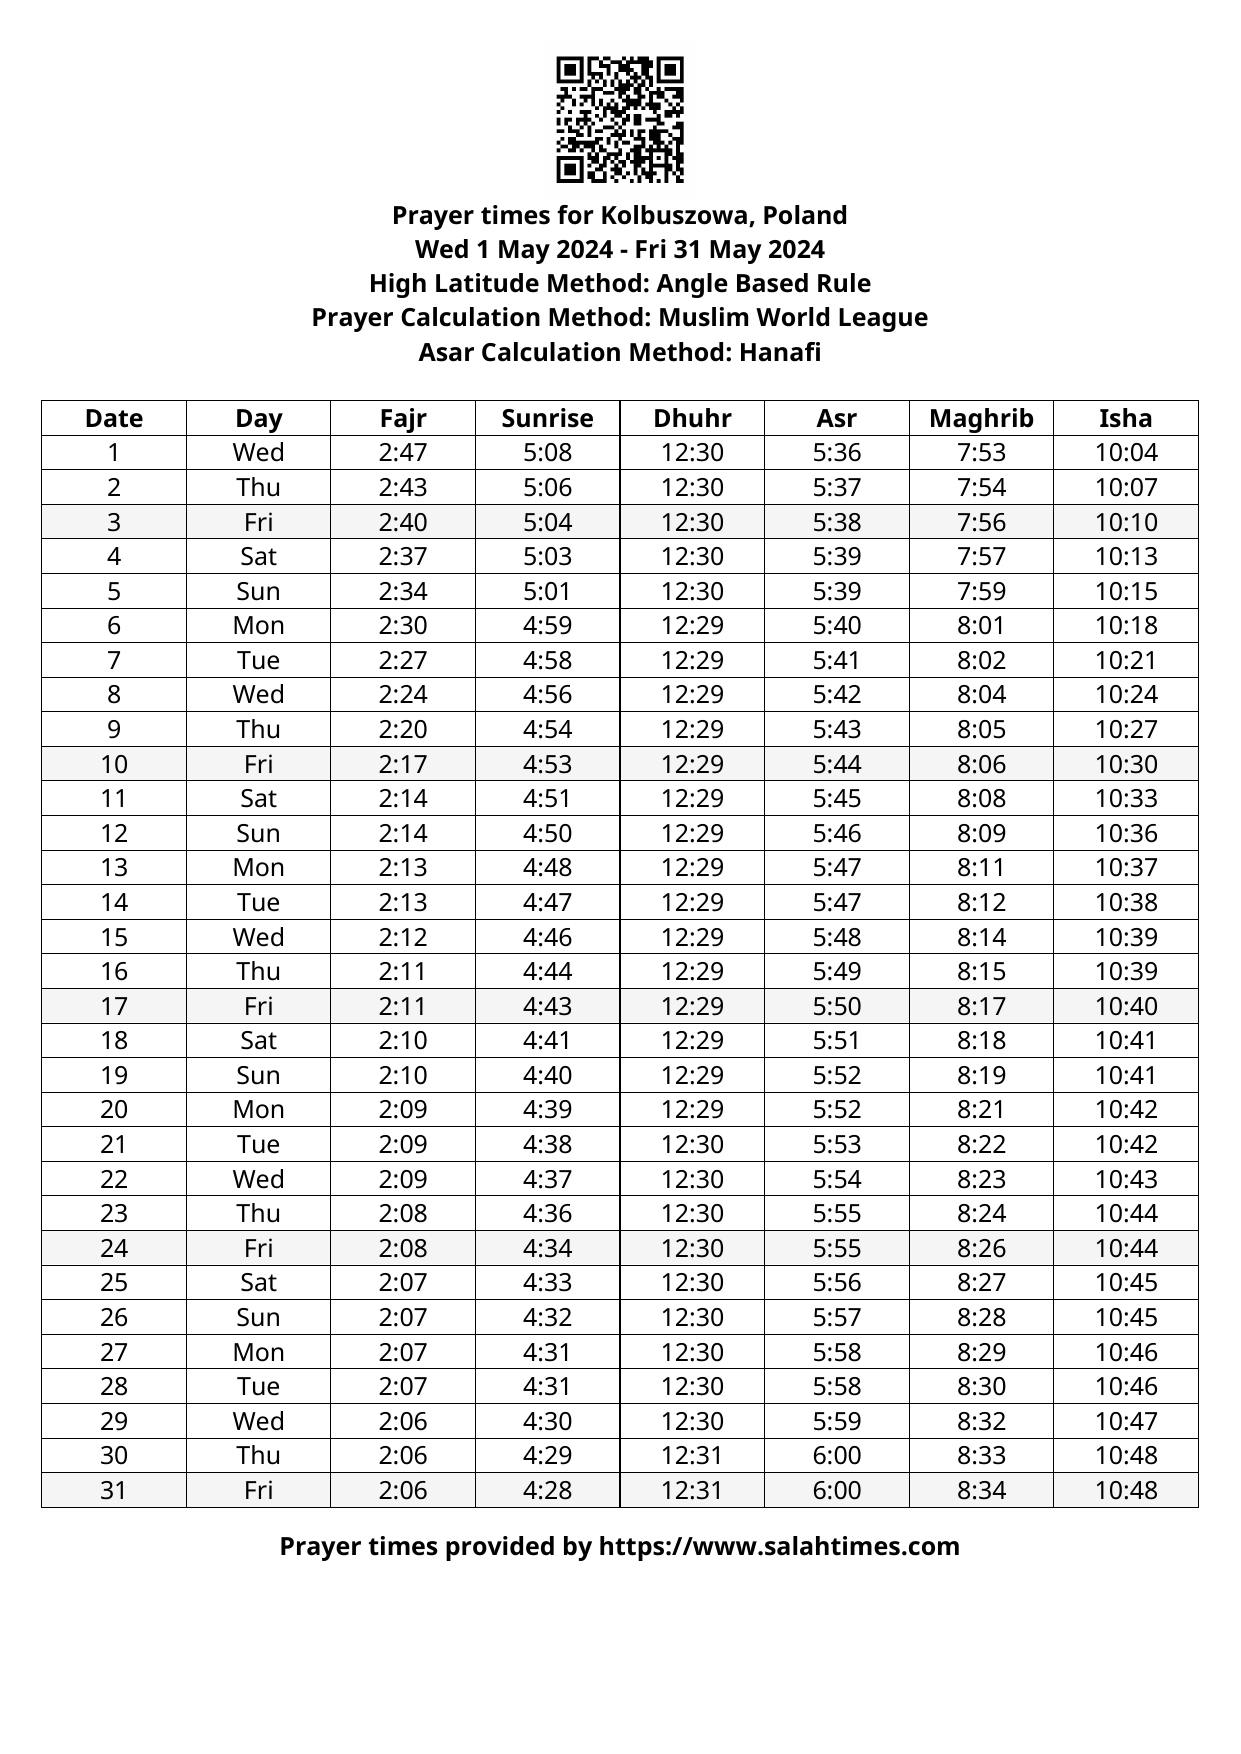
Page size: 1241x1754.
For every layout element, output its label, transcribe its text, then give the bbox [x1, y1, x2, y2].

text Prayer times provided by https://www.salahtimes.com [42, 1528, 1198, 1563]
table_cell 2:07 [331, 1300, 475, 1334]
table_cell 10:48 [1054, 1473, 1198, 1507]
table_cell 5:01 [476, 574, 619, 607]
table_cell 12:30 [621, 539, 764, 573]
table_cell 4:50 [476, 816, 619, 849]
table_cell 10:18 [1054, 609, 1198, 642]
table_cell 12:30 [621, 1266, 764, 1299]
table_cell 7 [42, 643, 186, 677]
table_cell 2:10 [331, 1058, 475, 1092]
table_cell 30 [42, 1439, 186, 1472]
table_cell Wed [187, 436, 330, 469]
table_cell 12:31 [621, 1473, 764, 1507]
table_header Asr [765, 401, 909, 434]
table_cell 12:30 [621, 505, 764, 538]
table_cell 8:18 [910, 1024, 1053, 1057]
table_header Fajr [331, 401, 475, 434]
table_cell 8:27 [910, 1266, 1053, 1299]
table_cell 2:09 [331, 1162, 475, 1195]
table_cell 4 [42, 539, 186, 573]
table_cell 26 [42, 1300, 186, 1334]
table_cell 2:37 [331, 539, 475, 573]
table_cell 7:53 [910, 436, 1053, 469]
table_cell 1 [42, 436, 186, 469]
table_cell 4:59 [476, 609, 619, 642]
table_cell 12:29 [621, 885, 764, 919]
table_cell 5:36 [765, 436, 909, 469]
table_cell Thu [187, 470, 330, 504]
table_cell 4:31 [476, 1335, 619, 1368]
table_cell 8:19 [910, 1058, 1053, 1092]
table_cell 2:13 [331, 851, 475, 884]
table_cell Sun [187, 1300, 330, 1334]
table_cell Mon [187, 851, 330, 884]
table_cell 12:30 [621, 574, 764, 607]
table_cell 13 [42, 851, 186, 884]
table_cell 10:41 [1054, 1058, 1198, 1092]
table_cell 8:28 [910, 1300, 1053, 1334]
table_cell 10:39 [1054, 920, 1198, 953]
table_cell 12:29 [621, 781, 764, 815]
table_cell 15 [42, 920, 186, 953]
table_cell 5:08 [476, 436, 619, 469]
table_cell Thu [187, 1196, 330, 1230]
table_cell 5:40 [765, 609, 909, 642]
table_cell Tue [187, 643, 330, 677]
table_cell 27 [42, 1335, 186, 1368]
table_cell 5:47 [765, 885, 909, 919]
table_cell 12:30 [621, 1196, 764, 1230]
table_cell 12:29 [621, 816, 764, 849]
table_cell 4:37 [476, 1162, 619, 1195]
table_cell 5:39 [765, 539, 909, 573]
picture [542, 41, 699, 198]
table_cell 10:33 [1054, 781, 1198, 815]
table_cell 4:38 [476, 1127, 619, 1161]
table_cell 10 [42, 747, 186, 780]
table_cell 12:30 [621, 1162, 764, 1195]
table_cell 10:43 [1054, 1162, 1198, 1195]
table_cell Thu [187, 712, 330, 746]
table_cell 10:47 [1054, 1404, 1198, 1437]
table_cell Tue [187, 1127, 330, 1161]
table_cell 4:53 [476, 747, 619, 780]
table_cell 2:07 [331, 1335, 475, 1368]
table_cell Sat [187, 1266, 330, 1299]
table_cell 2:11 [331, 989, 475, 1022]
table_cell Mon [187, 609, 330, 642]
table_cell 10:21 [1054, 643, 1198, 677]
table_cell 4:56 [476, 678, 619, 711]
text High Latitude Method: Angle Based Rule [42, 266, 1198, 300]
table_cell 7:57 [910, 539, 1053, 573]
table_cell 12 [42, 816, 186, 849]
table_cell 6:00 [765, 1473, 909, 1507]
table_cell 2:14 [331, 781, 475, 815]
table_cell 12:29 [621, 678, 764, 711]
table_cell 8:08 [910, 781, 1053, 815]
table_cell Wed [187, 1162, 330, 1195]
table_cell Wed [187, 1404, 330, 1437]
table_cell 8:11 [910, 851, 1053, 884]
table_cell 12:29 [621, 1058, 764, 1092]
table_cell 12:29 [621, 643, 764, 677]
table_cell 4:41 [476, 1024, 619, 1057]
table_cell 17 [42, 989, 186, 1022]
table_cell 8:30 [910, 1369, 1053, 1403]
table_cell 2:07 [331, 1266, 475, 1299]
table_header Sunrise [476, 401, 619, 434]
table_cell 23 [42, 1196, 186, 1230]
table_cell 5:42 [765, 678, 909, 711]
table_cell 8:26 [910, 1231, 1053, 1264]
table_cell 2:24 [331, 678, 475, 711]
table_cell 9 [42, 712, 186, 746]
table_cell 8 [42, 678, 186, 711]
table_cell 5:06 [476, 470, 619, 504]
table_cell Wed [187, 678, 330, 711]
table_cell 4:31 [476, 1369, 619, 1403]
table_cell Mon [187, 1335, 330, 1368]
table_cell 2:09 [331, 1127, 475, 1161]
table_cell Sun [187, 574, 330, 607]
table_cell 5:43 [765, 712, 909, 746]
table_cell 10:39 [1054, 954, 1198, 988]
table_cell 20 [42, 1093, 186, 1126]
table_cell 12:29 [621, 712, 764, 746]
table_cell 8:06 [910, 747, 1053, 780]
table_cell 12:31 [621, 1439, 764, 1472]
table_cell 10:44 [1054, 1231, 1198, 1264]
table_cell 12:29 [621, 851, 764, 884]
table_header Day [187, 401, 330, 434]
table_cell 5:44 [765, 747, 909, 780]
table_cell 12:30 [621, 1369, 764, 1403]
table_cell 19 [42, 1058, 186, 1092]
table_cell Fri [187, 747, 330, 780]
table_cell 7:54 [910, 470, 1053, 504]
table_cell 2:30 [331, 609, 475, 642]
table_cell 5:55 [765, 1196, 909, 1230]
table_cell 12:29 [621, 1093, 764, 1126]
table_cell 8:34 [910, 1473, 1053, 1507]
table_cell Sat [187, 781, 330, 815]
table_cell 8:01 [910, 609, 1053, 642]
table_cell 22 [42, 1162, 186, 1195]
table_cell 29 [42, 1404, 186, 1437]
table_cell 2:06 [331, 1473, 475, 1507]
table_cell Tue [187, 885, 330, 919]
table_cell Fri [187, 1473, 330, 1507]
table_cell 2 [42, 470, 186, 504]
text Wed 1 May 2024 - Fri 31 May 2024 [42, 232, 1198, 266]
table_cell 2:08 [331, 1231, 475, 1264]
table_cell 10:45 [1054, 1266, 1198, 1299]
table_cell 10:48 [1054, 1439, 1198, 1472]
table_cell 5:58 [765, 1335, 909, 1368]
table_cell 8:09 [910, 816, 1053, 849]
table_cell 4:47 [476, 885, 619, 919]
table_cell Fri [187, 989, 330, 1022]
table_cell 12:29 [621, 989, 764, 1022]
table_cell 5:04 [476, 505, 619, 538]
table_cell 10:30 [1054, 747, 1198, 780]
table_header Date [42, 401, 186, 434]
table_cell 4:33 [476, 1266, 619, 1299]
table_cell 5:58 [765, 1369, 909, 1403]
table_cell 10:37 [1054, 851, 1198, 884]
table_cell 31 [42, 1473, 186, 1507]
table_cell 16 [42, 954, 186, 988]
table_cell 10:24 [1054, 678, 1198, 711]
table_cell 7:56 [910, 505, 1053, 538]
table_cell 2:27 [331, 643, 475, 677]
table_cell 5:57 [765, 1300, 909, 1334]
table_cell 5:59 [765, 1404, 909, 1437]
table_cell 21 [42, 1127, 186, 1161]
table_cell 14 [42, 885, 186, 919]
table_cell 5:48 [765, 920, 909, 953]
table_cell 8:24 [910, 1196, 1053, 1230]
table_cell 10:07 [1054, 470, 1198, 504]
table_cell 2:09 [331, 1093, 475, 1126]
table_cell 2:13 [331, 885, 475, 919]
table_cell 4:39 [476, 1093, 619, 1126]
table_cell 2:10 [331, 1024, 475, 1057]
table_cell 10:40 [1054, 989, 1198, 1022]
table_cell 10:27 [1054, 712, 1198, 746]
table_cell 10:46 [1054, 1335, 1198, 1368]
table_cell 18 [42, 1024, 186, 1057]
table_cell 5:55 [765, 1231, 909, 1264]
table_cell 10:42 [1054, 1127, 1198, 1161]
table_cell 5:53 [765, 1127, 909, 1161]
table_cell Mon [187, 1093, 330, 1126]
table_cell Thu [187, 1439, 330, 1472]
table_cell 10:45 [1054, 1300, 1198, 1334]
table_cell 4:29 [476, 1439, 619, 1472]
table_cell Fri [187, 1231, 330, 1264]
text Prayer times for Kolbuszowa, Poland [42, 198, 1198, 232]
table_cell 4:51 [476, 781, 619, 815]
table_cell 7:59 [910, 574, 1053, 607]
table_cell 12:30 [621, 1404, 764, 1437]
table_cell 3 [42, 505, 186, 538]
table_cell 12:29 [621, 747, 764, 780]
table_cell 5:49 [765, 954, 909, 988]
table_cell 2:06 [331, 1404, 475, 1437]
table_cell 2:43 [331, 470, 475, 504]
table_cell 8:15 [910, 954, 1053, 988]
table_cell 10:44 [1054, 1196, 1198, 1230]
table_cell 8:17 [910, 989, 1053, 1022]
table_cell 10:46 [1054, 1369, 1198, 1403]
table_cell 2:12 [331, 920, 475, 953]
table_cell 25 [42, 1266, 186, 1299]
table_cell Sun [187, 816, 330, 849]
table_cell 8:04 [910, 678, 1053, 711]
table_cell 11 [42, 781, 186, 815]
table_cell 4:58 [476, 643, 619, 677]
table_cell 5:50 [765, 989, 909, 1022]
text Asar Calculation Method: Hanafi [42, 334, 1198, 368]
table_cell 2:17 [331, 747, 475, 780]
table_header Maghrib [910, 401, 1053, 434]
table_cell 12:30 [621, 1231, 764, 1264]
table_header Dhuhr [621, 401, 764, 434]
table_cell 2:34 [331, 574, 475, 607]
table_cell 2:07 [331, 1369, 475, 1403]
table_cell 5:45 [765, 781, 909, 815]
table_cell 10:04 [1054, 436, 1198, 469]
table_cell 10:10 [1054, 505, 1198, 538]
table_cell 8:33 [910, 1439, 1053, 1472]
table_cell 4:28 [476, 1473, 619, 1507]
table_cell 12:30 [621, 470, 764, 504]
table_cell 28 [42, 1369, 186, 1403]
table_cell 5:03 [476, 539, 619, 573]
table_cell 4:44 [476, 954, 619, 988]
table_cell 8:14 [910, 920, 1053, 953]
table_cell Fri [187, 505, 330, 538]
table_cell 12:30 [621, 1335, 764, 1368]
table_cell 8:29 [910, 1335, 1053, 1368]
table_cell 2:47 [331, 436, 475, 469]
table_cell 2:06 [331, 1439, 475, 1472]
table_cell 5:47 [765, 851, 909, 884]
table_cell 4:54 [476, 712, 619, 746]
table_cell 5:56 [765, 1266, 909, 1299]
table_cell 10:36 [1054, 816, 1198, 849]
table_cell 8:22 [910, 1127, 1053, 1161]
table_cell 5:46 [765, 816, 909, 849]
table_cell Wed [187, 920, 330, 953]
table_cell 10:42 [1054, 1093, 1198, 1126]
table_cell 12:29 [621, 920, 764, 953]
table_cell 2:40 [331, 505, 475, 538]
table_cell 5:52 [765, 1093, 909, 1126]
table_cell 10:15 [1054, 574, 1198, 607]
table_cell 12:30 [621, 1127, 764, 1161]
table_cell 4:48 [476, 851, 619, 884]
table_cell 4:30 [476, 1404, 619, 1437]
table_cell 6:00 [765, 1439, 909, 1472]
table_cell 6 [42, 609, 186, 642]
table_cell 4:43 [476, 989, 619, 1022]
table_cell 5:52 [765, 1058, 909, 1092]
table_cell 5:41 [765, 643, 909, 677]
table_cell 8:02 [910, 643, 1053, 677]
table_cell 10:38 [1054, 885, 1198, 919]
table_cell 10:41 [1054, 1024, 1198, 1057]
table_cell 8:21 [910, 1093, 1053, 1126]
table_cell 2:14 [331, 816, 475, 849]
table_cell 5:37 [765, 470, 909, 504]
table_cell 4:36 [476, 1196, 619, 1230]
table_cell 4:34 [476, 1231, 619, 1264]
table_cell 12:30 [621, 1300, 764, 1334]
table_cell 12:29 [621, 954, 764, 988]
table_cell Sat [187, 1024, 330, 1057]
table_cell 2:08 [331, 1196, 475, 1230]
table_cell 4:32 [476, 1300, 619, 1334]
table_cell 5:39 [765, 574, 909, 607]
table_cell Sat [187, 539, 330, 573]
table_cell 8:23 [910, 1162, 1053, 1195]
table_cell 2:20 [331, 712, 475, 746]
table_cell 4:40 [476, 1058, 619, 1092]
table_cell Thu [187, 954, 330, 988]
table_cell 5:51 [765, 1024, 909, 1057]
table_cell 12:30 [621, 436, 764, 469]
text Prayer Calculation Method: Muslim World League [42, 300, 1198, 334]
table_cell 8:05 [910, 712, 1053, 746]
table_cell Tue [187, 1369, 330, 1403]
table_cell 12:29 [621, 1024, 764, 1057]
table_cell 5 [42, 574, 186, 607]
table_cell 10:13 [1054, 539, 1198, 573]
table_cell 8:32 [910, 1404, 1053, 1437]
table_cell 2:11 [331, 954, 475, 988]
table_cell 8:12 [910, 885, 1053, 919]
table_cell 5:38 [765, 505, 909, 538]
table_header Isha [1054, 401, 1198, 434]
table_cell 5:54 [765, 1162, 909, 1195]
table_cell 4:46 [476, 920, 619, 953]
table_cell Sun [187, 1058, 330, 1092]
table_cell 24 [42, 1231, 186, 1264]
table_cell 12:29 [621, 609, 764, 642]
